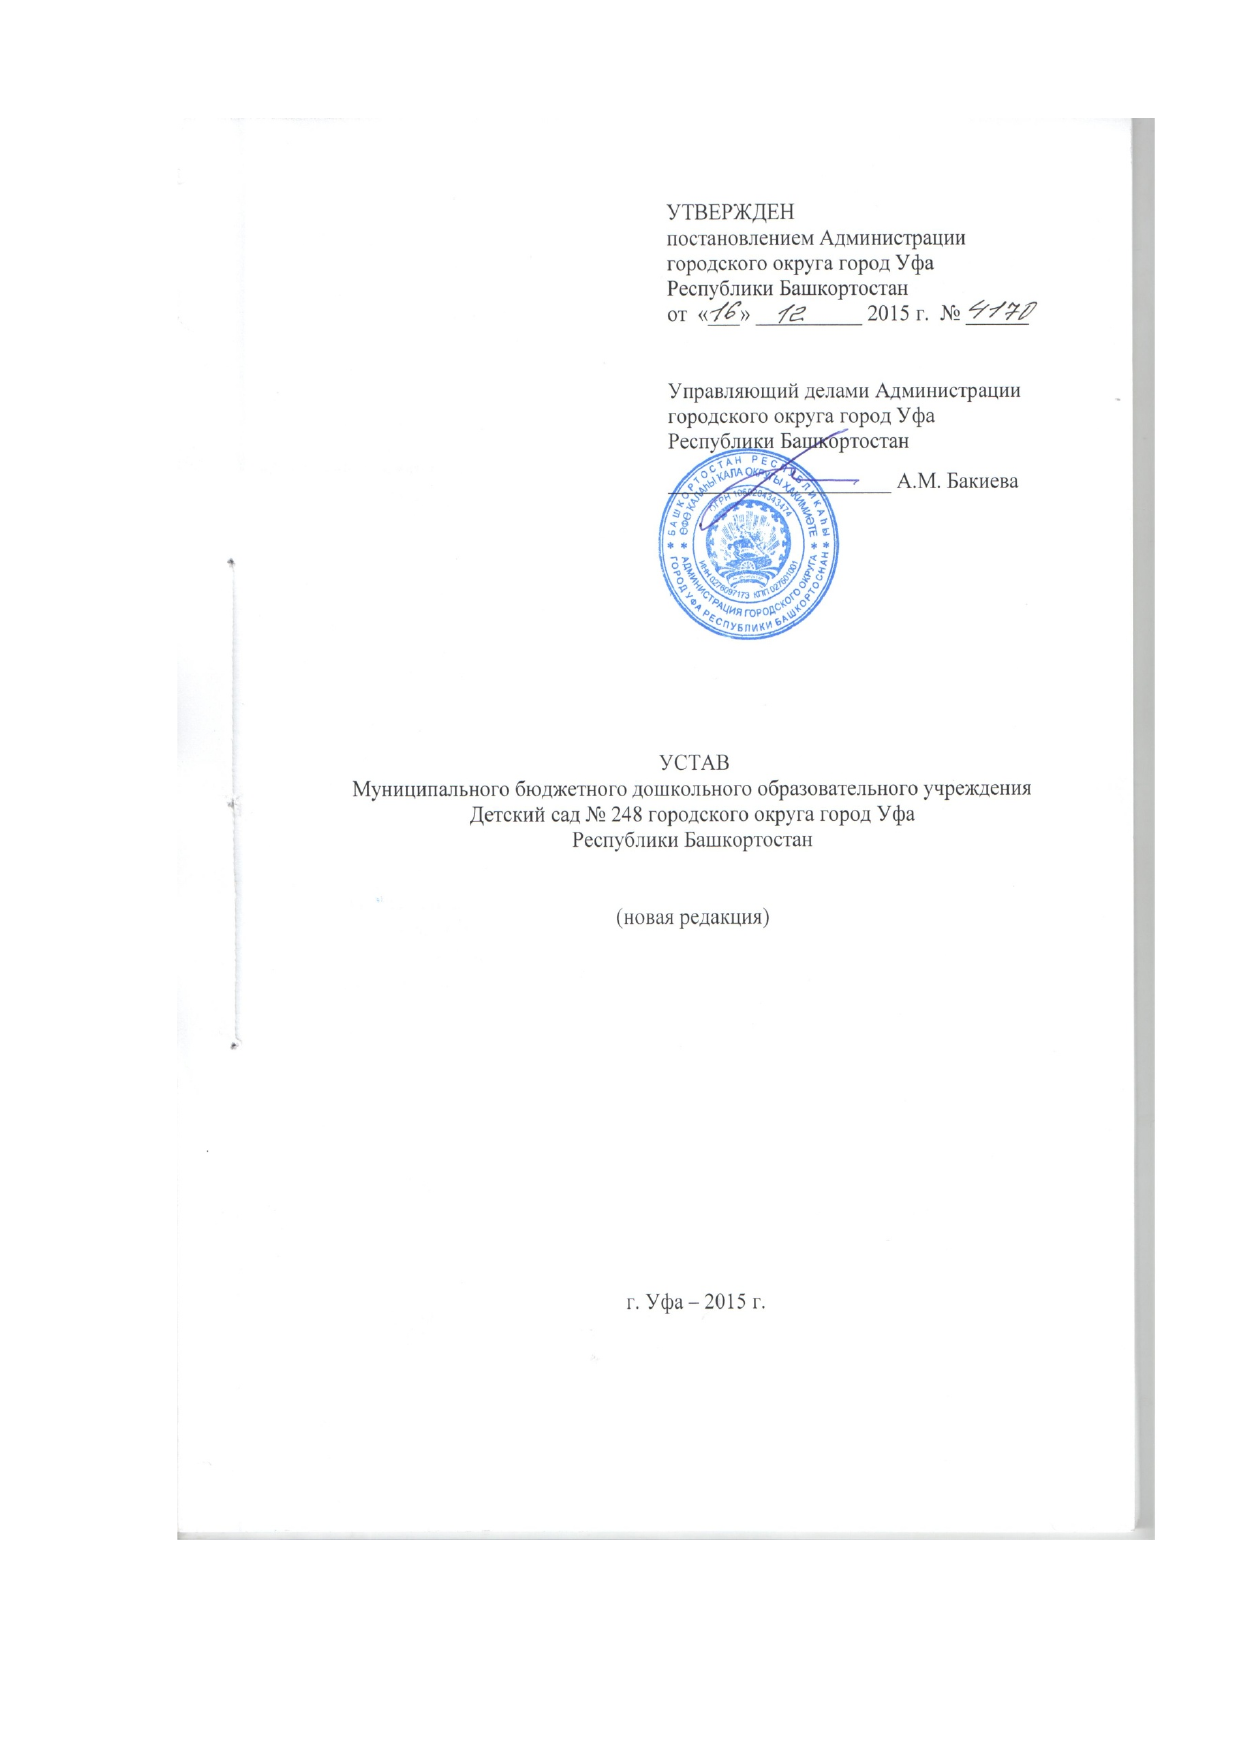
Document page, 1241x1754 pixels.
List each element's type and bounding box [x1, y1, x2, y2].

picture [177, 118, 1163, 1540]
